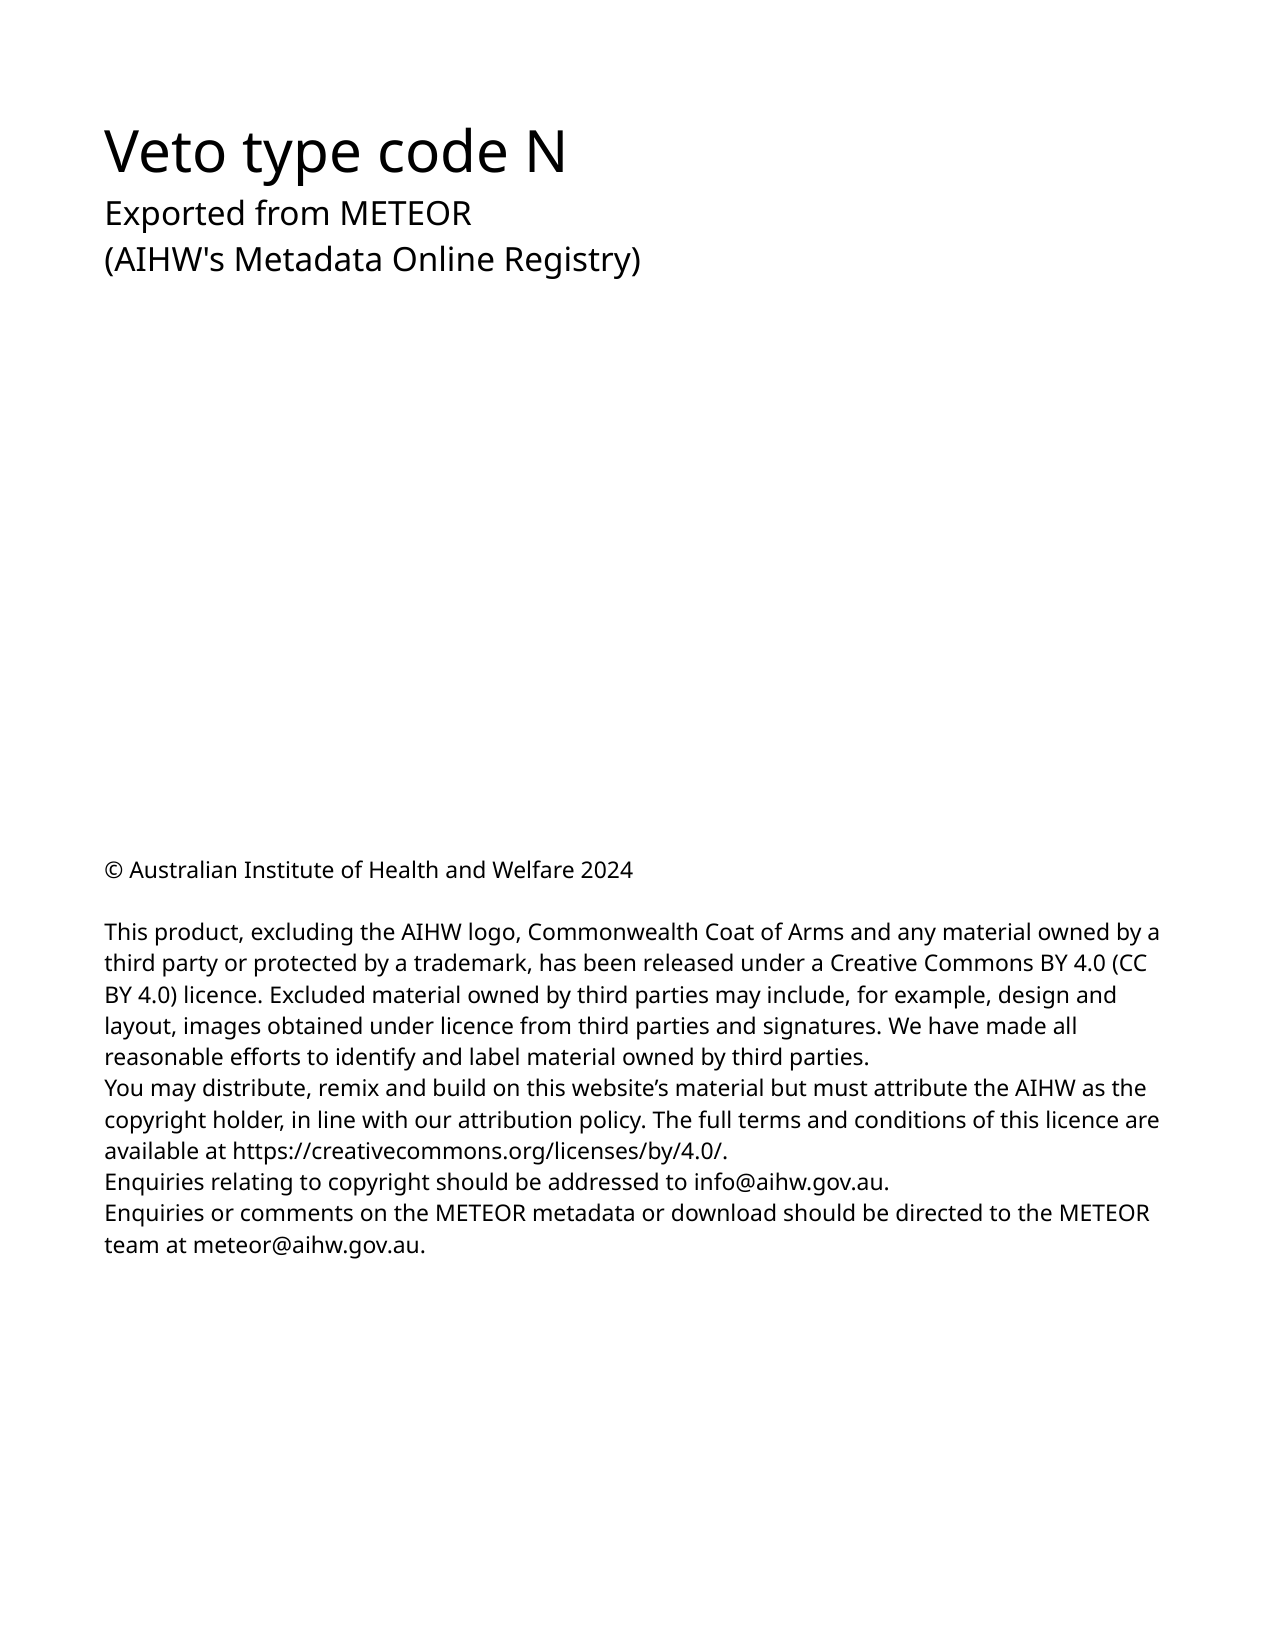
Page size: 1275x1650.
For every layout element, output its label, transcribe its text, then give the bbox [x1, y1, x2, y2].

text Enquiries or comments on the METEOR metadata or download should be directed to the METEOR team at meteor@aihw.gov.au. [104, 1197, 1171, 1260]
text © Australian Institute of Health and Welfare 2024 [104, 854, 1171, 885]
text Enquiries relating to copyright should be addressed to info@aihw.gov.au. [104, 1166, 1171, 1197]
text This product, excluding the AIHW logo, Commonwealth Coat of Arms and any material owned by a third party or protected by a trademark, has been released under a Creative Commons BY 4.0 (CC BY 4.0) licence. Excluded material owned by third parties may include, for example, design and layout, images obtained under licence from third parties and signatures. We have made all reasonable efforts to identify and label material owned by third parties. [104, 916, 1171, 1072]
title Veto type code N [104, 110, 1171, 190]
subtitle Exported from METEOR [104, 190, 1171, 235]
text You may distribute, remix and build on this website’s material but must attribute the AIHW as the copyright holder, in line with our attribution policy. The full terms and conditions of this licence are available at https://creativecommons.org/licenses/by/4.0/. [104, 1072, 1171, 1166]
subtitle (AIHW's Metadata Online Registry) [104, 235, 1171, 281]
